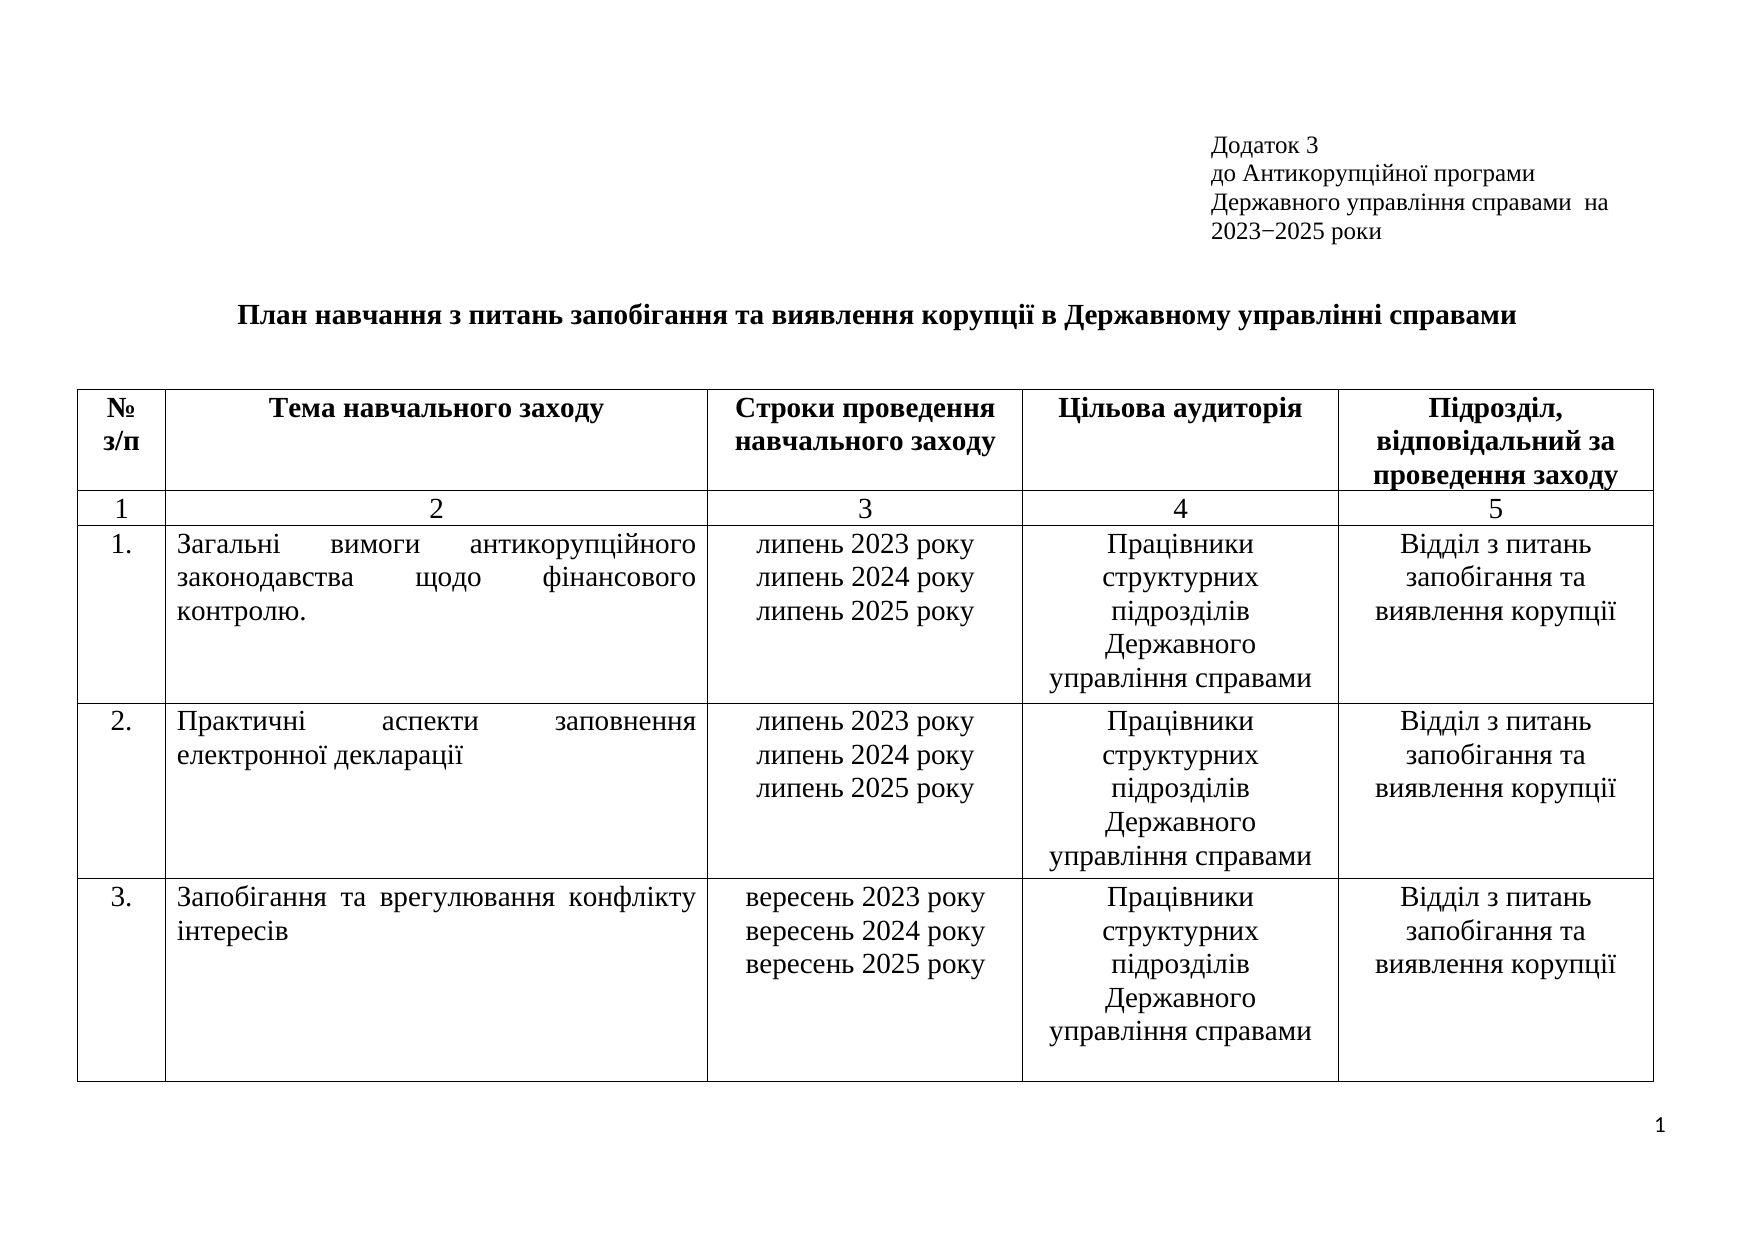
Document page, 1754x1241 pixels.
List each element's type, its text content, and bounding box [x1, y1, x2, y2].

table_header № з/п [78, 390, 165, 490]
table_cell 3. [78, 879, 165, 1081]
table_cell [1023, 879, 1338, 1081]
table_cell Працівники структурних підрозділів Державного управління справами [1023, 704, 1338, 878]
table_header Cтроки проведення навчального заходу [708, 390, 1022, 490]
table_cell липень 2023 року липень 2024 року липень 2025 року [708, 704, 1022, 878]
table_cell Загальні вимоги антикорупційного законодавства щодо фінансового контролю. [166, 526, 707, 702]
table_cell 4 [1023, 491, 1338, 525]
table_cell 1 [78, 491, 165, 525]
table_cell 3 [708, 491, 1022, 525]
table_cell вересень 2023 року вересень 2024 року вересень 2025 року [708, 879, 1022, 1081]
text Державного управління справами на 2023−2025 роки [1211, 187, 1665, 245]
table_cell липень 2023 року липень 2024 року липень 2025 року [708, 526, 1022, 702]
table_cell 5 [1339, 491, 1653, 525]
table_cell Працівники структурних підрозділів Державного управління справами [1023, 526, 1338, 702]
table_header Підрозділ, відповідальний за проведення заходу [1339, 390, 1653, 490]
table_cell Відділ з питань запобігання та виявлення корупції [1339, 704, 1653, 878]
table_header Цільова аудиторія [1023, 390, 1338, 490]
table_header Тема навчального заходу [166, 390, 707, 490]
table_cell 1. [78, 526, 165, 702]
table_cell Запобігання та врегулювання конфлікту інтересів [166, 879, 707, 1081]
text Додаток 3 [1211, 130, 1665, 158]
table_cell 2 [166, 491, 707, 525]
table_cell Практичні аспекти заповнення електронної декларації [166, 704, 707, 878]
text План навчання з питань запобігання та виявлення корупції в Державному управлінні справами [88, 297, 1665, 331]
text до Антикорупційної програми [1211, 158, 1665, 187]
table_cell 2. [78, 704, 165, 878]
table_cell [1339, 879, 1653, 1081]
table_cell Відділ з питань запобігання та виявлення корупції [1339, 526, 1653, 702]
